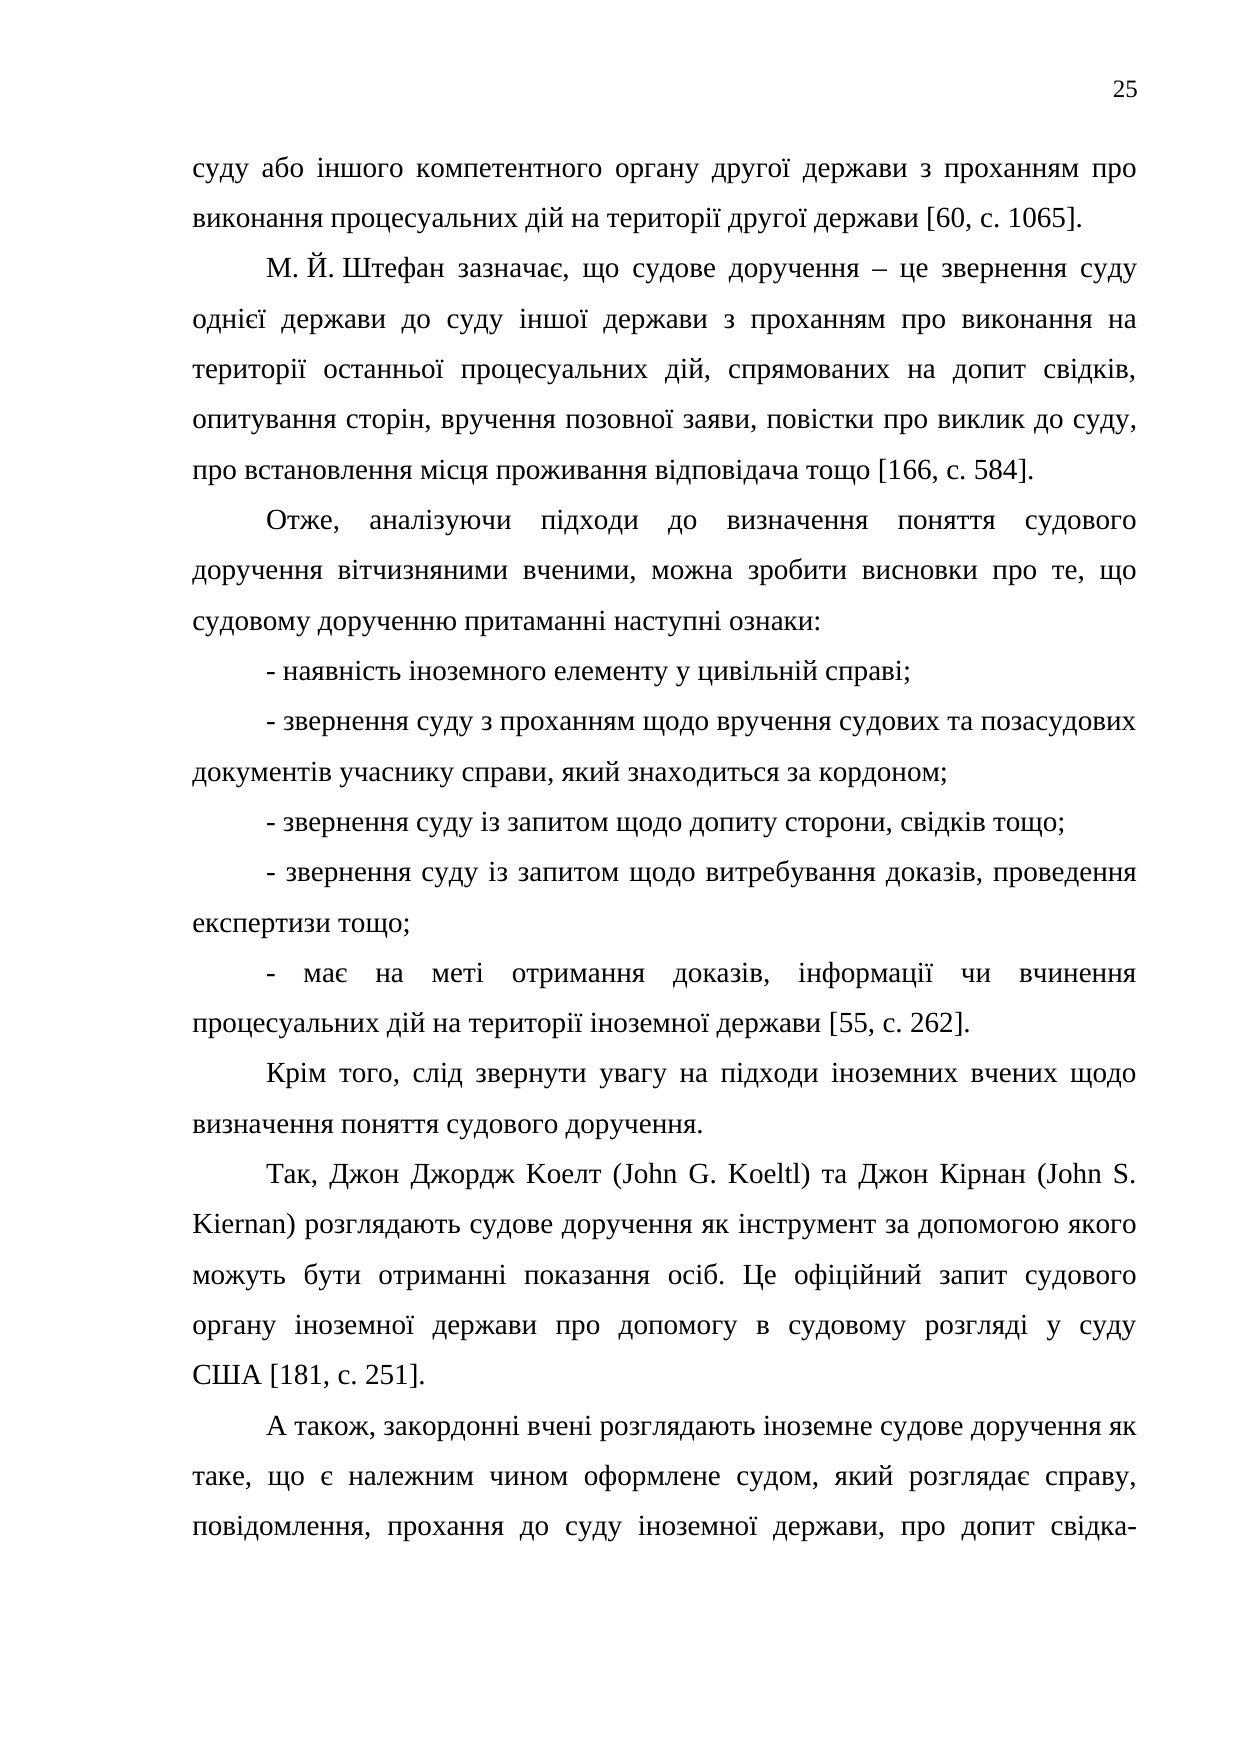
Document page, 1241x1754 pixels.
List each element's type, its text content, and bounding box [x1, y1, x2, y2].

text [192, 1408, 1138, 1542]
text - наявність іноземного елементу у цивільній справі; [192, 653, 1138, 687]
text - звернення суду з проханням щодо вручення судових та позасудових документів учаснику справи, який знаходиться за кордоном; [192, 703, 1138, 787]
text - має на меті отримання доказів, інформації чи вчинення процесуальних дій на території іноземної держави [55, с. 262]. [192, 955, 1138, 1039]
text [192, 150, 1138, 234]
text М. Й. Штефан зазначає, що судове доручення – це звернення суду однієї держави до суду іншої держави з проханням про виконання на території останньої процесуальних дій, спрямованих на допит свідків, опитування сторін, вручення позовної заяви, повістки про виклик до суду, про встановлення місця проживання відповідача тощо [166, с. 584]. [192, 251, 1138, 485]
text Так, Джон Джордж Koeлт (John G. Koeltl) та Джон Кірнан (John S. Kiernan) розглядають судове доручення як інструмент за допомогою якого можуть бути отриманні показання осіб. Це офіційний запит судового органу іноземної держави про допомогу в судовому розгляді у суду США [181, с. 251]. [192, 1156, 1138, 1391]
text Отже, аналізуючи підходи до визначення поняття судового доручення вітчизняними вченими, можна зробити висновки про те, що судовому дорученню притаманні наступні ознаки: [192, 502, 1138, 636]
text Крім того, слід звернути увагу на підходи іноземних вчених щодо визначення поняття судового доручення. [192, 1056, 1138, 1139]
text - звернення суду із запитом щодо допиту сторони, свідків тощо; [192, 804, 1138, 838]
text - звернення суду із запитом щодо витребування доказів, проведення експертизи тощо; [192, 854, 1138, 938]
